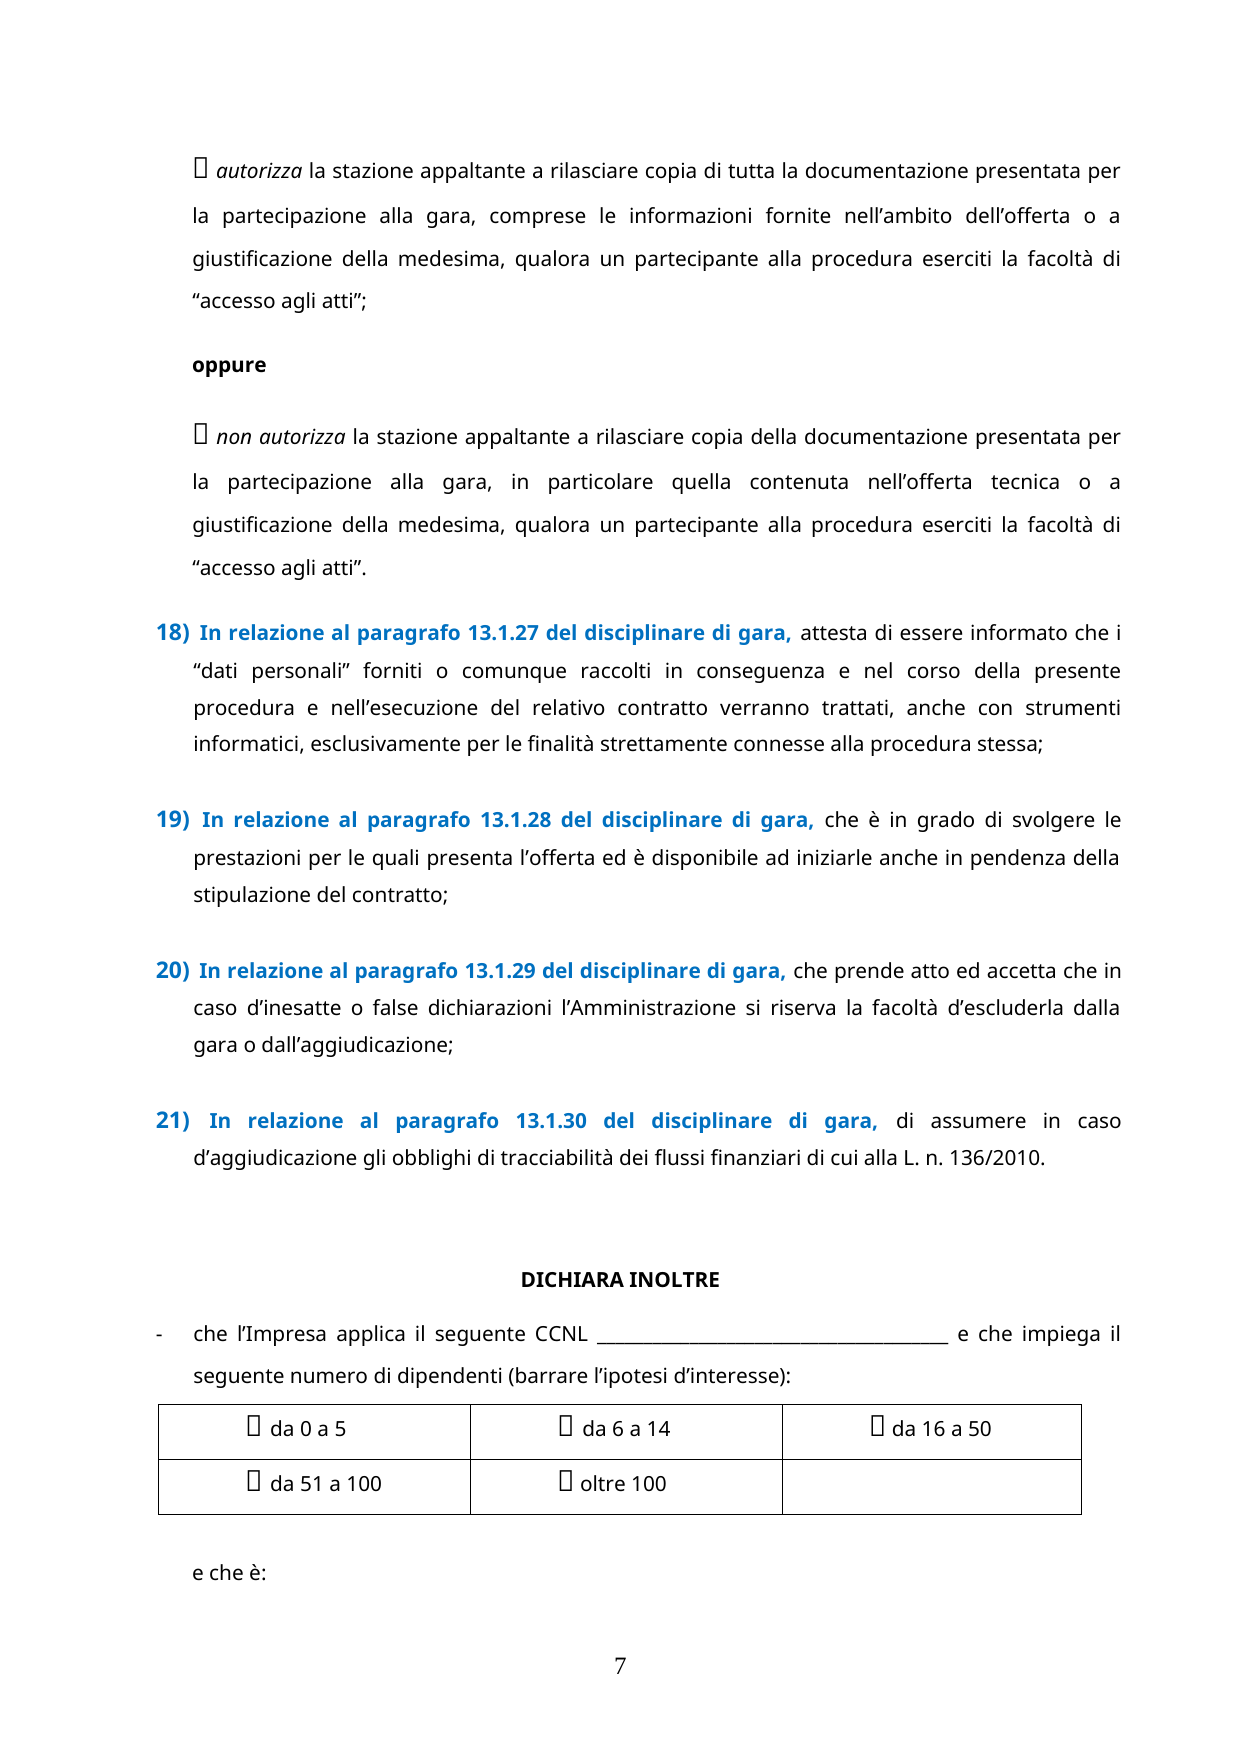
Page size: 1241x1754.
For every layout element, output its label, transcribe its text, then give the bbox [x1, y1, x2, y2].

text e che è: [192, 1558, 1122, 1586]
list che l’Impresa applica il seguente CCNL ______________________________________ e che impiega il seguente numero di dipendenti (barrare l’ipotesi d’interesse): [156, 1319, 1122, 1390]
list In relazione al paragrafo 13.1.30 del disciplinare di gara, di assumere in caso d’aggiudicazione gli obblighi di tracciabilità dei flussi finanziari di cui alla L. n. 136/2010. [156, 1104, 1122, 1172]
table_cell  oltre 100 [471, 1460, 782, 1514]
text DICHIARA INOLTRE [118, 1266, 1122, 1294]
table_header  da 0 a 5 [159, 1405, 470, 1459]
text  non autorizza la stazione appaltante a rilasciare copia della documentazione presentata per la partecipazione alla gara, in particolare quella contenuta nell’offerta tecnica o a giustificazione della medesima, qualora un partecipante alla procedura eserciti la facoltà di “accesso agli atti”. [192, 413, 1122, 581]
list In relazione al paragrafo 13.1.29 del disciplinare di gara, che prende atto ed accetta che in caso d’inesatte o false dichiarazioni l’Amministrazione si riserva la facoltà d’escluderla dalla gara o dall’aggiudicazione; [156, 953, 1122, 1058]
table_cell [783, 1460, 1081, 1514]
text  autorizza la stazione appaltante a rilasciare copia di tutta la documentazione presentata per la partecipazione alla gara, comprese le informazioni fornite nell’ambito dell’offerta o a giustificazione della medesima, qualora un partecipante alla procedura eserciti la facoltà di “accesso agli atti”; [192, 148, 1122, 315]
list In relazione al paragrafo 13.1.28 del disciplinare di gara, che è in grado di svolgere le prestazioni per le quali presenta l’offerta ed è disponibile ad iniziarle anche in pendenza della stipulazione del contratto; [156, 803, 1122, 908]
table_header  da 16 a 50 [783, 1405, 1081, 1459]
table_cell  da 51 a 100 [159, 1460, 470, 1514]
text oppure [192, 350, 1122, 378]
list In relazione al paragrafo 13.1.27 del disciplinare di gara, attesta di essere informato che i “dati personali” forniti o comunque raccolti in conseguenza e nel corso della presente procedura e nell’esecuzione del relativo contratto verranno trattati, anche con strumenti informatici, esclusivamente per le finalità strettamente connesse alla procedura stessa; [156, 616, 1122, 758]
table_header  da 6 a 14 [471, 1405, 782, 1459]
